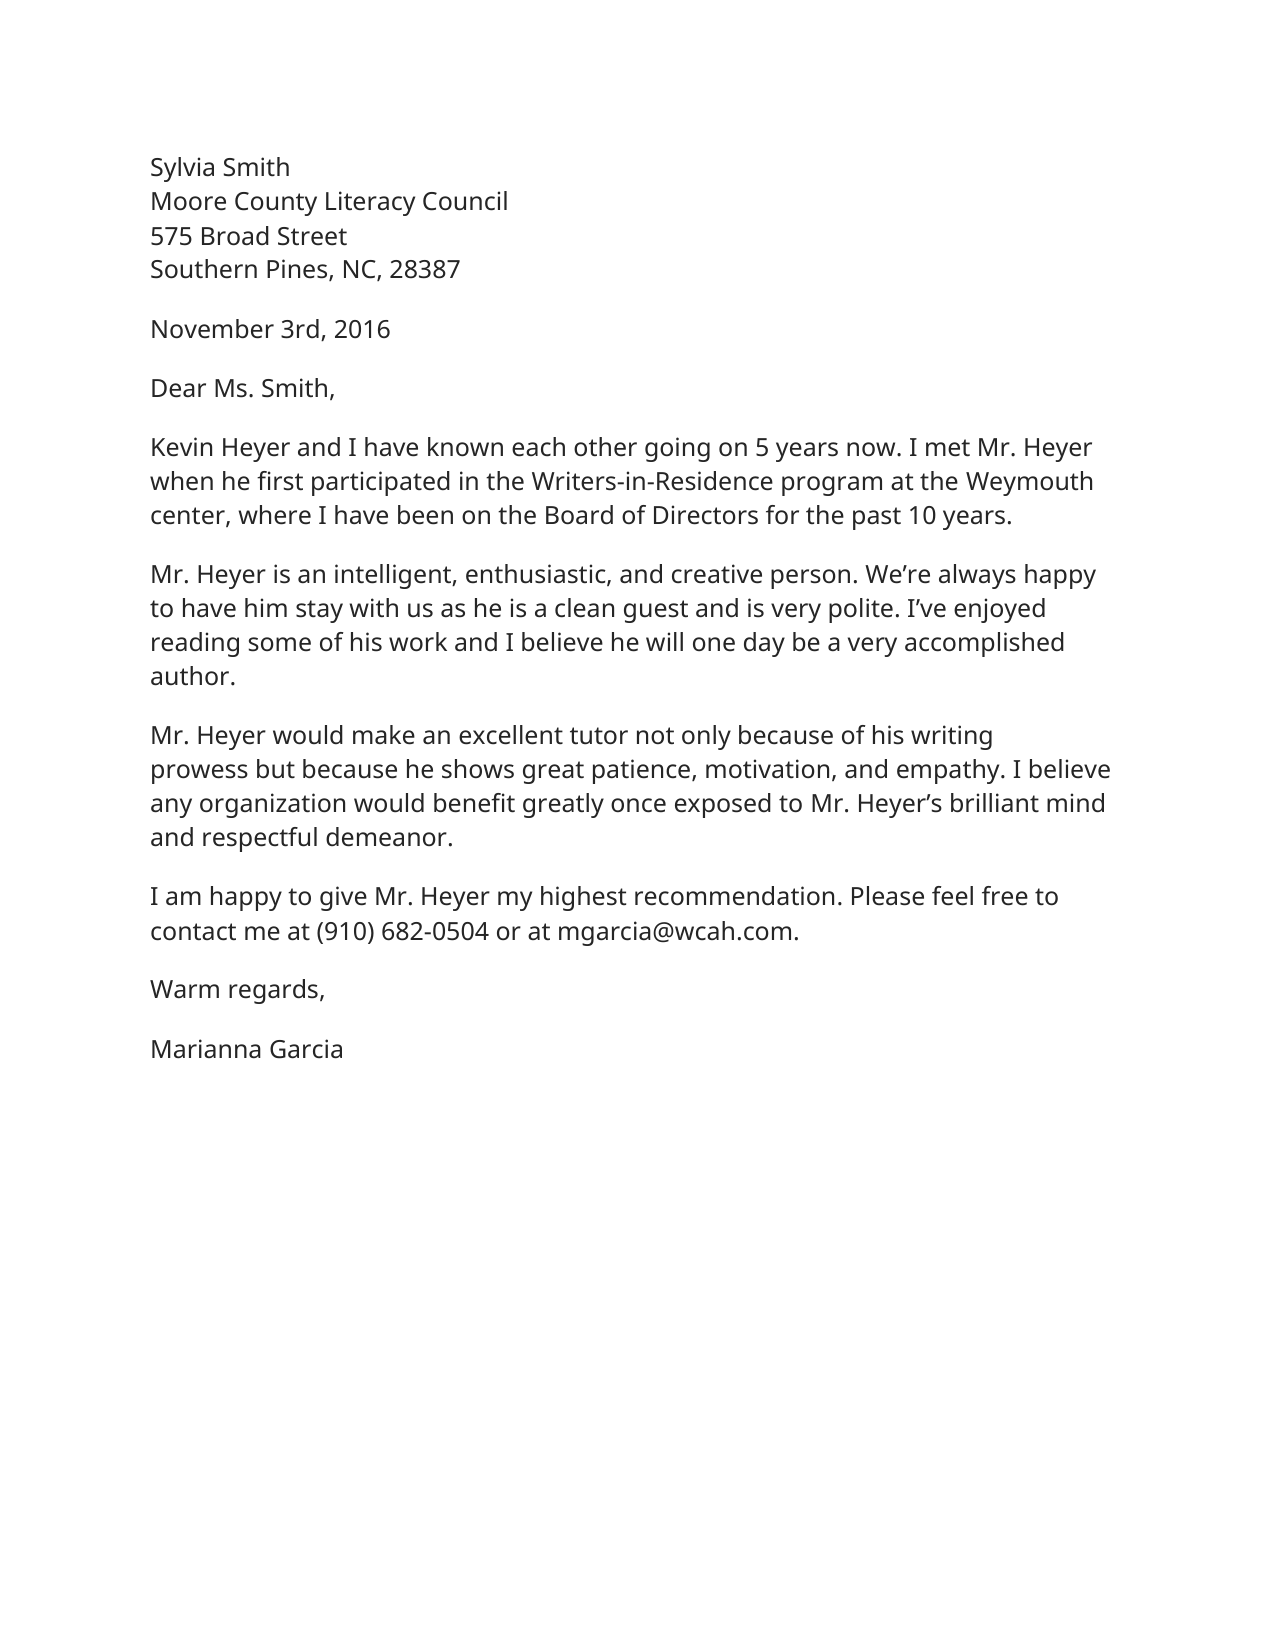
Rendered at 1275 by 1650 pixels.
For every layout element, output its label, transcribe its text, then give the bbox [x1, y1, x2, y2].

text Dear Ms. Smith, [150, 370, 1125, 404]
text Warm regards, [150, 972, 1125, 1006]
text Mr. Heyer would make an excellent tutor not only because of his writing prowess but because he shows great patience, motivation, and empathy. I believe any organization would benefit greatly once exposed to Mr. Heyer’s brilliant mind and respectful demeanor. [150, 718, 1125, 854]
text November 3rd, 2016 [150, 311, 1125, 345]
text Kevin Heyer and I have known each other going on 5 years now. I met Mr. Heyer when he first participated in the Writers-in-Residence program at the Weymouth center, where I have been on the Board of Directors for the past 10 years. [150, 429, 1125, 532]
text I am happy to give Mr. Heyer my highest recommendation. Please feel free to contact me at (910) 682-0504 or at mgarcia@wcah.com. [150, 879, 1125, 947]
text Marianna Garcia [150, 1031, 1125, 1065]
text Sylvia Smith Moore County Literacy Council 575 Broad Street Southern Pines, NC, 28387 [150, 150, 1125, 286]
text Mr. Heyer is an intelligent, enthusiastic, and creative person. We’re always happy to have him stay with us as he is a clean guest and is very polite. I’ve enjoyed reading some of his work and I believe he will one day be a very accomplished author. [150, 557, 1125, 693]
